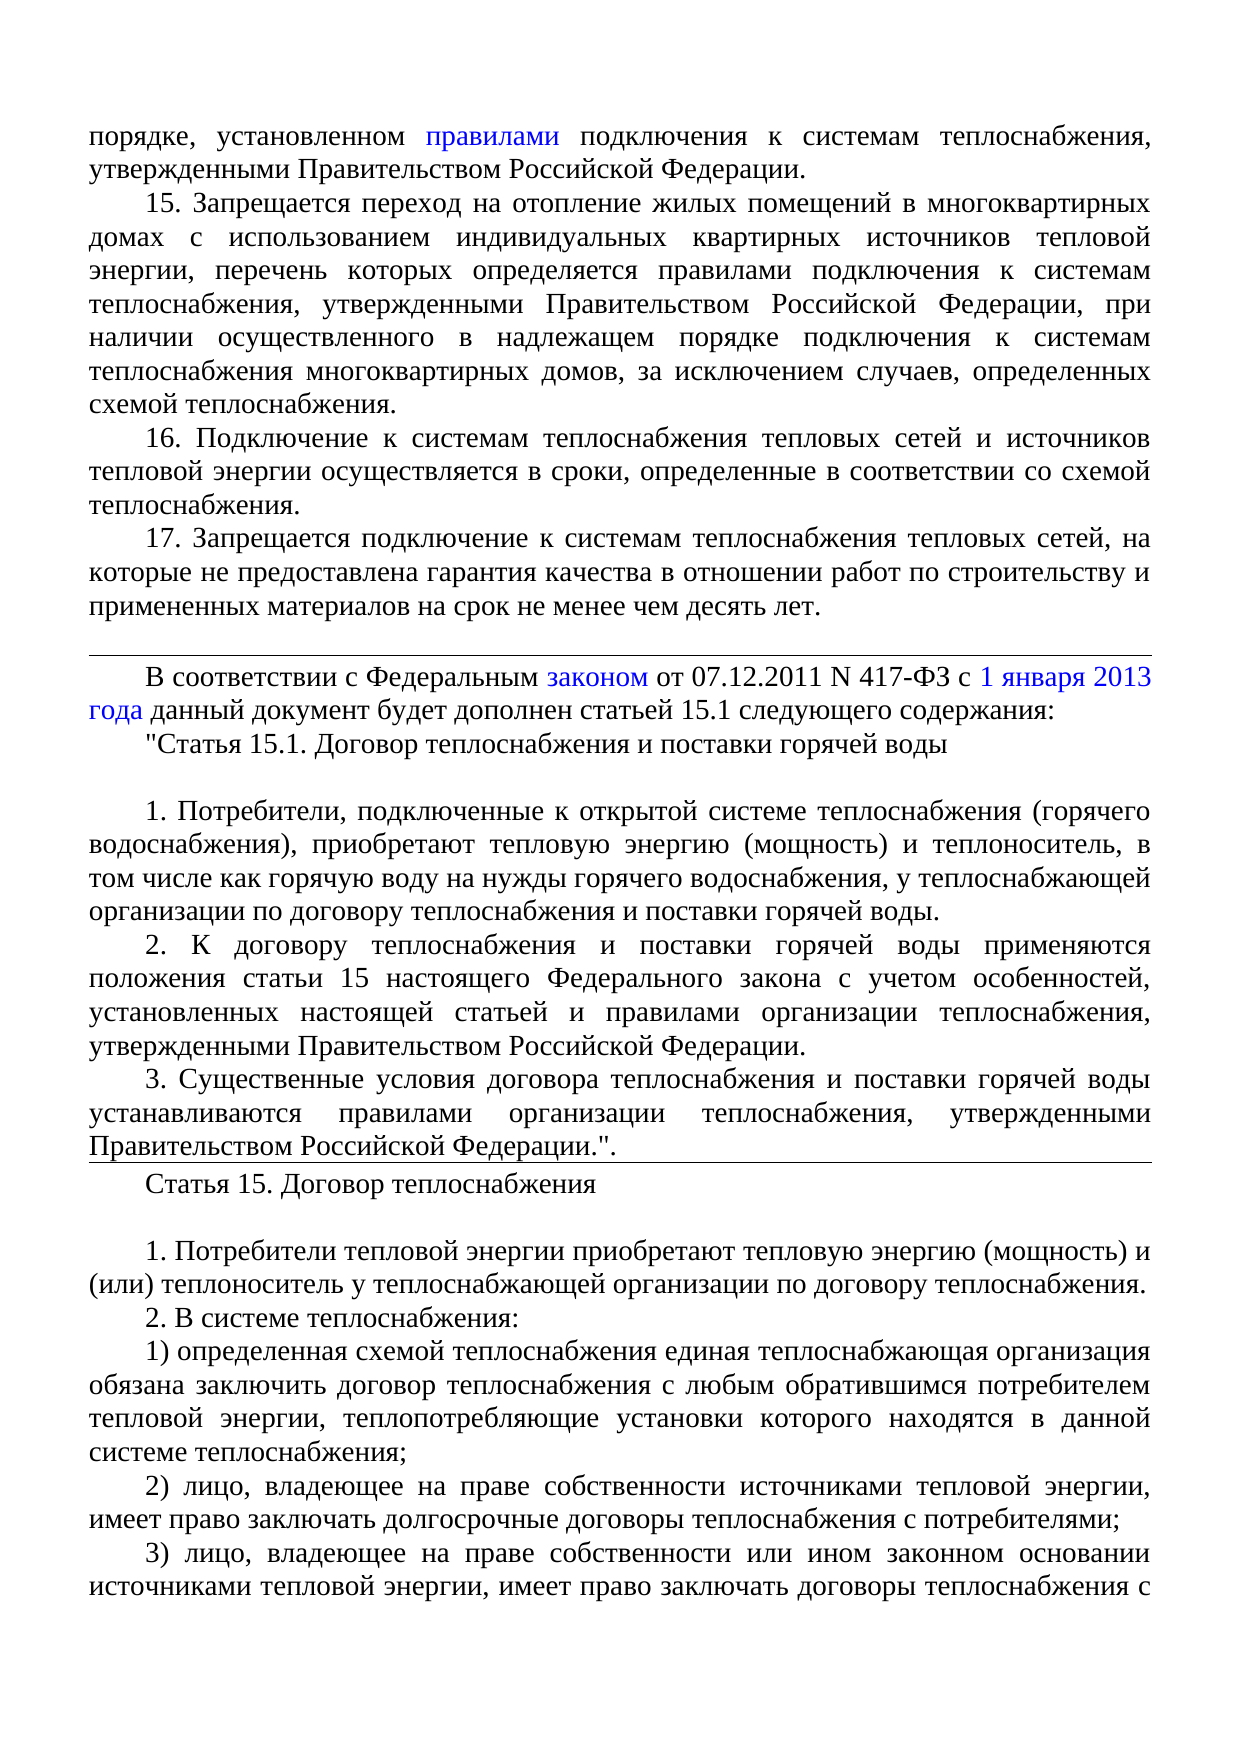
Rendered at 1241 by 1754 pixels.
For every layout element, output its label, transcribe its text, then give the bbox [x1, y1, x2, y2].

text "Статья 15.1. Договор теплоснабжения и поставки горячей воды [89, 726, 1152, 759]
text 16. Подключение к системам теплоснабжения тепловых сетей и источников тепловой энергии осуществляется в сроки, определенные в соответствии со схемой теплоснабжения. [89, 420, 1152, 521]
text 1) определенная схемой теплоснабжения единая теплоснабжающая организация обязана заключить договор теплоснабжения с любым обратившимся потребителем тепловой энергии, теплопотребляющие установки которого находятся в данной системе теплоснабжения; [89, 1333, 1152, 1468]
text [89, 1535, 1152, 1602]
text 15. Запрещается переход на отопление жилых помещений в многоквартирных домах с использованием индивидуальных квартирных источников тепловой энергии, перечень которых определяется правилами подключения к системам теплоснабжения, утвержденными Правительством Российской Федерации, при наличии осуществленного в надлежащем порядке подключения к системам теплоснабжения многоквартирных домов, за исключением случаев, определенных схемой теплоснабжения. [89, 185, 1152, 420]
text 1. Потребители, подключенные к открытой системе теплоснабжения (горячего водоснабжения), приобретают тепловую энергию (мощность) и теплоноситель, в том числе как горячую воду на нужды горячего водоснабжения, у теплоснабжающей организации по договору теплоснабжения и поставки горячей воды. [89, 793, 1152, 927]
text 1. Потребители тепловой энергии приобретают тепловую энергию (мощность) и (или) теплоноситель у теплоснабжающей организации по договору теплоснабжения. [89, 1233, 1152, 1300]
text В соответствии с Федеральным законом от 07.12.2011 N 417-ФЗ с 1 января 2013 года данный документ будет дополнен статьей 15.1 следующего содержания: [89, 659, 1152, 726]
text 3. Существенные условия договора теплоснабжения и поставки горячей воды устанавливаются правилами организации теплоснабжения, утвержденными Правительством Российской Федерации.". [89, 1061, 1152, 1162]
text 2) лицо, владеющее на праве собственности источниками тепловой энергии, имеет право заключать долгосрочные договоры теплоснабжения с потребителями; [89, 1468, 1152, 1535]
text 2. К договору теплоснабжения и поставки горячей воды применяются положения статьи 15 настоящего Федерального закона с учетом особенностей, установленных настоящей статьей и правилами организации теплоснабжения, утвержденными Правительством Российской Федерации. [89, 927, 1152, 1061]
text Статья 15. Договор теплоснабжения [89, 1166, 1152, 1199]
text 2. В системе теплоснабжения: [89, 1300, 1152, 1333]
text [89, 118, 1152, 185]
text 17. Запрещается подключение к системам теплоснабжения тепловых сетей, на которые не предоставлена гарантия качества в отношении работ по строительству и примененных материалов на срок не менее чем десять лет. [89, 521, 1152, 621]
